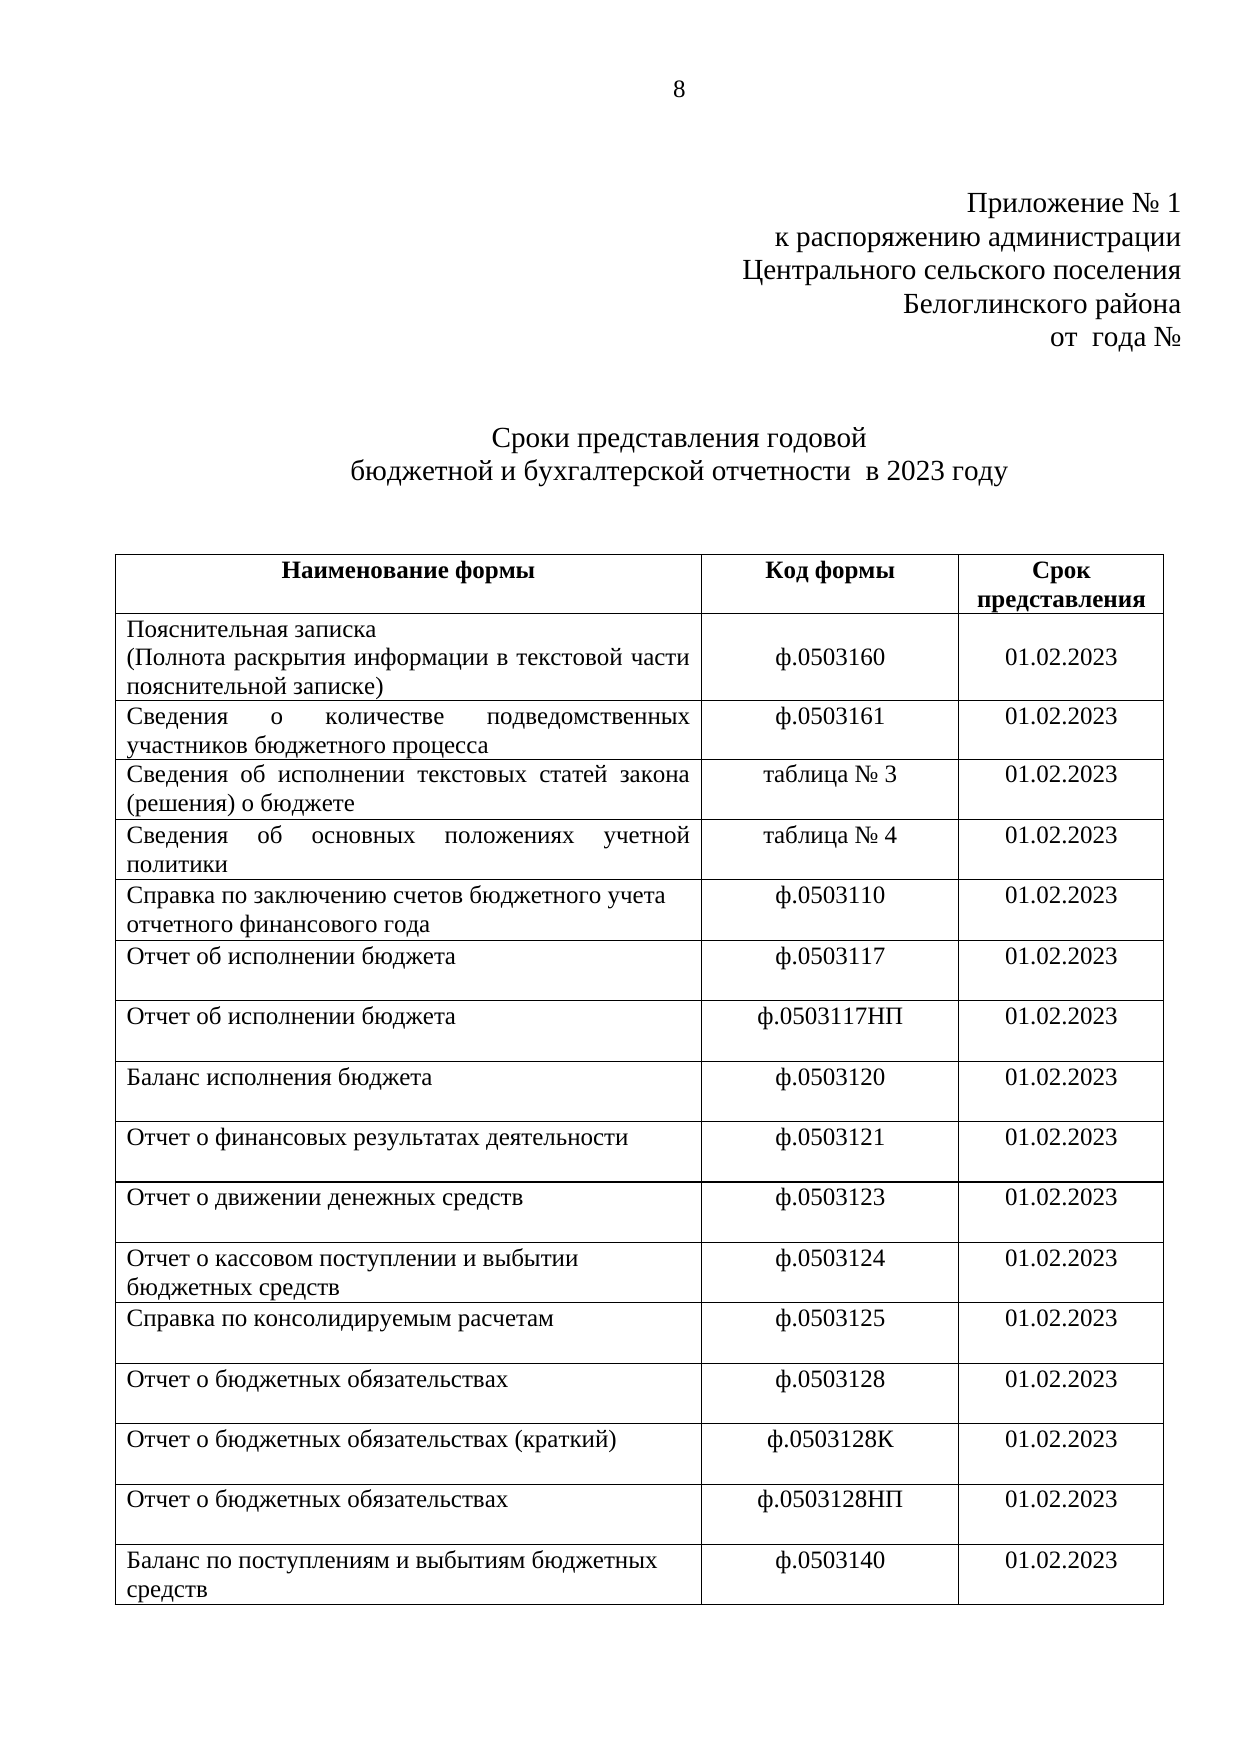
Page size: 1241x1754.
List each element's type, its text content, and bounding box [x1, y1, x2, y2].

table_cell ф.0503128К [702, 1424, 958, 1483]
table_cell ф.0503124 [702, 1243, 958, 1302]
table_cell таблица № 3 [702, 760, 958, 819]
table_cell (Полнота раскрытия информации в текстовой части пояснительной записке) [116, 643, 701, 700]
table_cell 01.02.2023 [959, 1364, 1163, 1423]
text от года № [177, 319, 1181, 353]
table_cell 01.02.2023 [959, 701, 1163, 758]
table_cell Отчет об исполнении бюджета [116, 1001, 701, 1061]
table_cell Отчет о кассовом поступлении и выбытии бюджетных средств [116, 1243, 701, 1302]
table_cell Отчет о бюджетных обязательствах [116, 1364, 701, 1423]
table_cell 01.02.2023 [959, 1545, 1163, 1604]
table_cell 01.02.2023 [959, 1485, 1163, 1544]
table_cell Пояснительная записка [116, 614, 701, 642]
table_cell Сведения о количестве подведомственных участников бюджетного процесса [116, 701, 701, 758]
table_cell 01.02.2023 [959, 1183, 1163, 1242]
table_cell Сведения об основных положениях учетной политики [116, 820, 701, 879]
table_cell 01.02.2023 [959, 1062, 1163, 1121]
table_cell Отчет об исполнении бюджета [116, 941, 701, 1000]
table_cell ф.0503120 [702, 1062, 958, 1121]
table_cell Справка по заключению счетов бюджетного учета отчетного финансового года [116, 880, 701, 940]
table_cell Отчет о бюджетных обязательствах [116, 1485, 701, 1544]
table_cell 01.02.2023 [959, 760, 1163, 819]
table_cell 01.02.2023 [959, 1303, 1163, 1363]
text бюджетной и бухгалтерской отчетности в 2023 году [177, 453, 1181, 487]
table_cell ф.0503128 [702, 1364, 958, 1423]
table_cell ф.0503128НП [702, 1485, 958, 1544]
table_cell 01.02.2023 [959, 1001, 1163, 1061]
table_cell ф.0503123 [702, 1183, 958, 1242]
table_cell ф.0503110 [702, 880, 958, 940]
table_cell таблица № 4 [702, 820, 958, 879]
text Белоглинского района [177, 286, 1181, 319]
table_cell Отчет о движении денежных средств [116, 1183, 701, 1242]
table_cell Сведения об исполнении текстовых статей закона (решения) о бюджете [116, 760, 701, 819]
table_cell ф.0503140 [702, 1545, 958, 1604]
table_cell ф.0503160 [702, 643, 958, 700]
table_cell 01.02.2023 [959, 880, 1163, 940]
table_cell 01.02.2023 [959, 643, 1163, 700]
table_header Срок представления [959, 555, 1163, 613]
table_cell 01.02.2023 [959, 1122, 1163, 1181]
text к распоряжению администрации [177, 219, 1181, 252]
table_header Код формы [702, 555, 958, 613]
table_cell 01.02.2023 [959, 820, 1163, 879]
table_cell Баланс исполнения бюджета [116, 1062, 701, 1121]
table_cell ф.0503161 [702, 701, 958, 758]
table_cell 01.02.2023 [959, 1243, 1163, 1302]
table_cell 01.02.2023 [959, 941, 1163, 1000]
table_cell Справка по консолидируемым расчетам [116, 1303, 701, 1363]
table_header Наименование формы [116, 555, 701, 613]
table_cell ф.0503117 [702, 941, 958, 1000]
table_cell Отчет о бюджетных обязательствах (краткий) [116, 1424, 701, 1483]
text Приложение № 1 [177, 185, 1181, 219]
text Сроки представления годовой [177, 420, 1181, 453]
table_cell ф.0503121 [702, 1122, 958, 1181]
table_cell Баланс по поступлениям и выбытиям бюджетных средств [116, 1545, 701, 1604]
table_cell 01.02.2023 [959, 1424, 1163, 1483]
table_cell Отчет о финансовых результатах деятельности [116, 1122, 701, 1181]
table_cell [702, 614, 958, 642]
table_cell ф.0503117НП [702, 1001, 958, 1061]
text Центрального сельского поселения [177, 252, 1181, 286]
table_cell ф.0503125 [702, 1303, 958, 1363]
table_cell [959, 614, 1163, 642]
